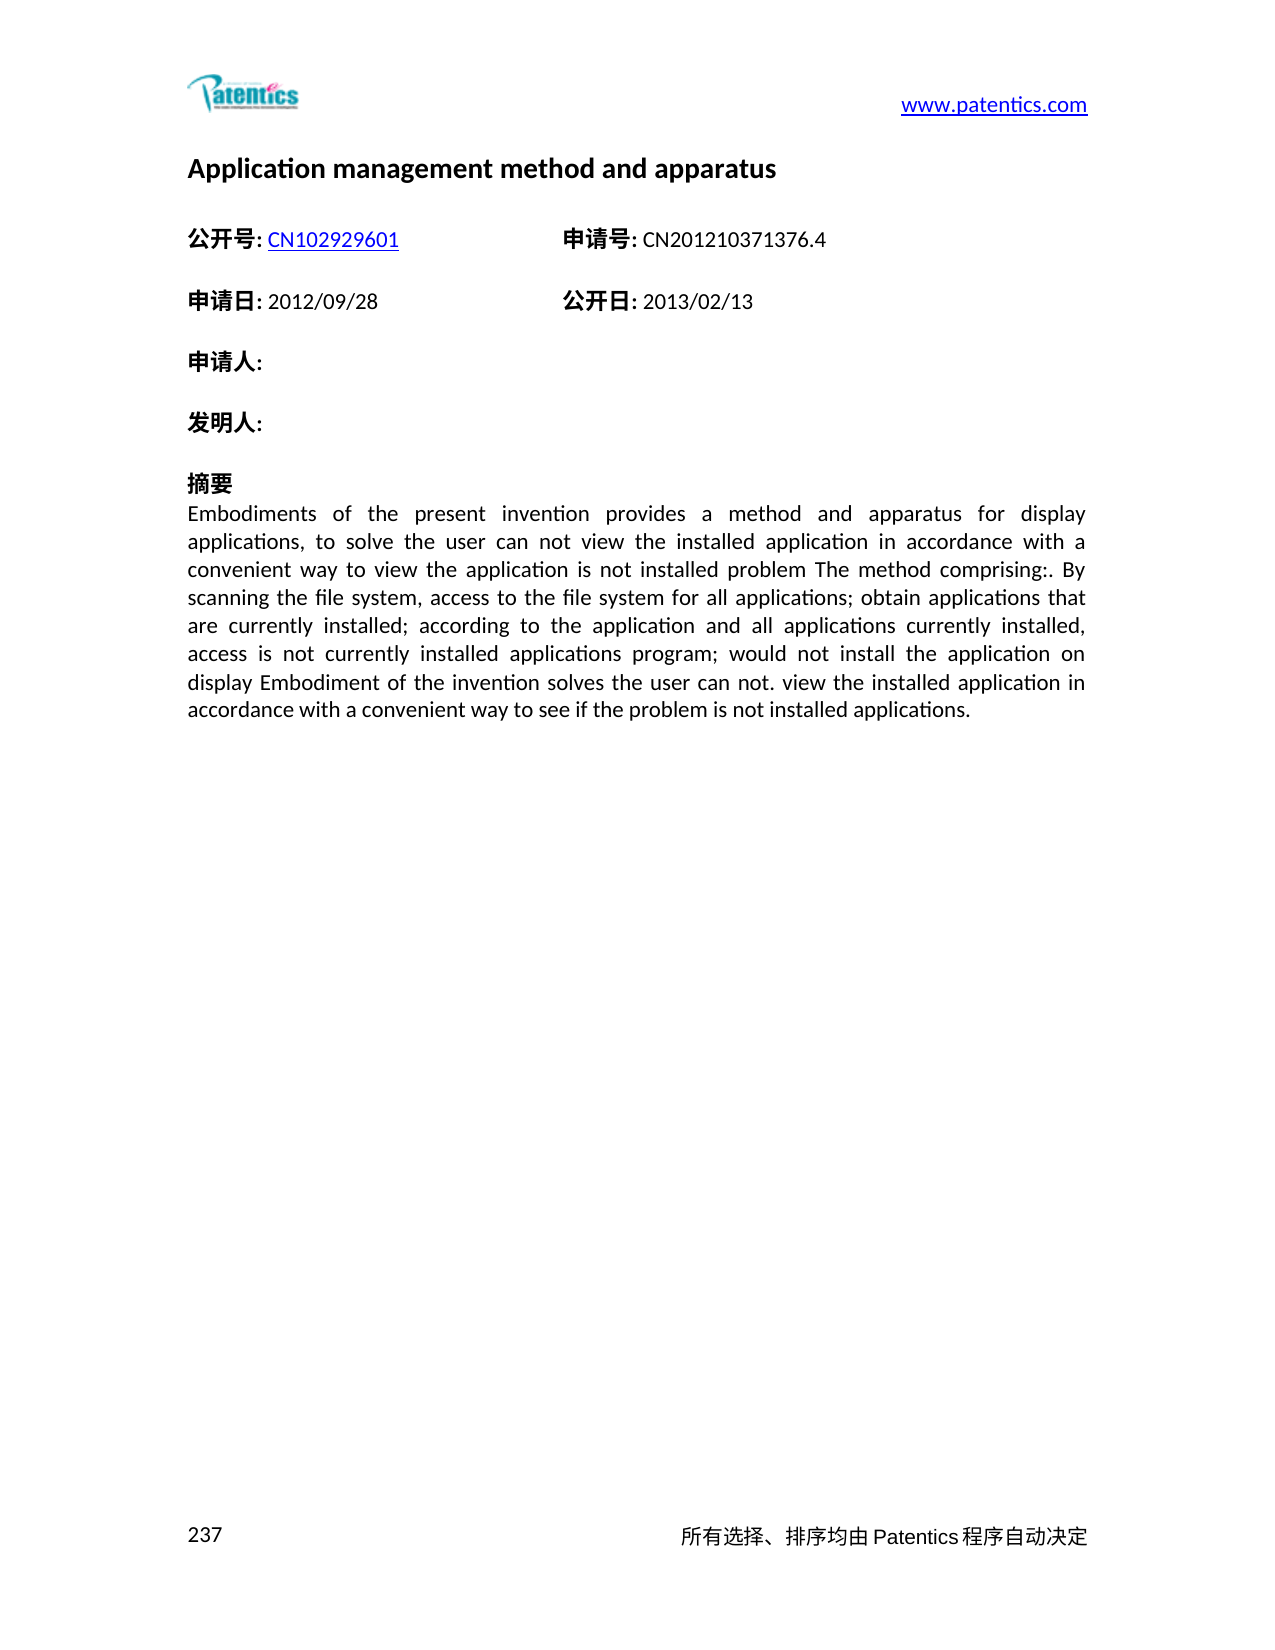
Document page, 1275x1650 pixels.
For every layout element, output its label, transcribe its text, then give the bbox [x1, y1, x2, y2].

text Embodiments of the present invention provides a method and apparatus for display applications, to solve the user can not view the installed application in accordance with a convenient way to view the application is not installed problem The method comprising:. By scanning the file system, access to the file system for all applications; obtain applications that are currently installed; according to the application and all applications currently installed, access is not currently installed applications program; would not install the application on display Embodiment of the invention solves the user can not. view the installed application in accordance with a convenient way to see if the problem is not installed applications. [187, 499, 1087, 724]
picture [187, 74, 301, 113]
text 申请人: [187, 344, 1087, 377]
text 摘要 [187, 466, 1087, 499]
text 公开号: CN102929601 申请号: CN201210371376.4 [187, 221, 1087, 254]
text 申请日: 2012/09/28 公开日: 2013/02/13 [187, 282, 1087, 316]
text 发明人: [187, 405, 1087, 438]
text Application management method and apparatus [187, 150, 1087, 186]
